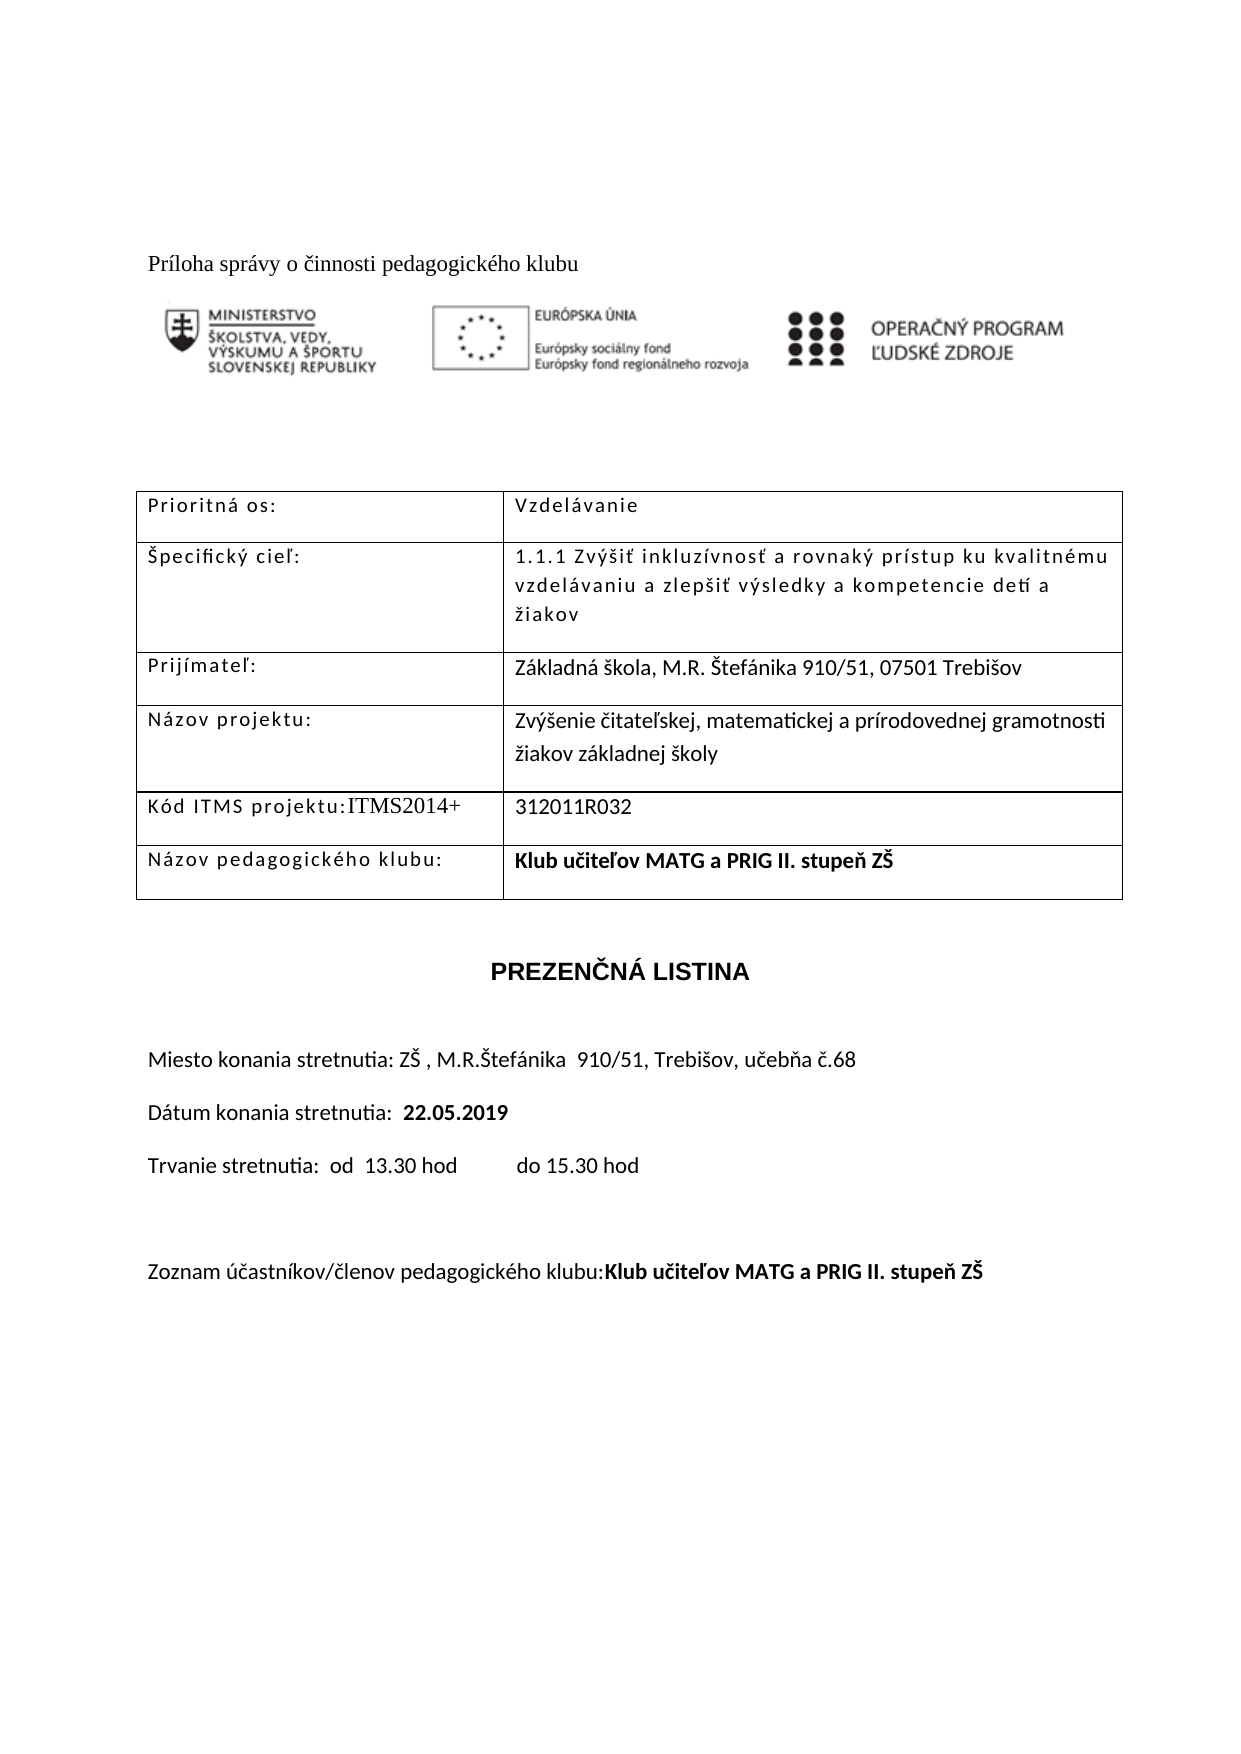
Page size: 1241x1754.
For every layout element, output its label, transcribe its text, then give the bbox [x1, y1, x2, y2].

table_cell Názov pedagogického klubu: [137, 846, 503, 899]
text Miesto konania stretnutia: ZŠ , M.R.Štefánika 910/51, Trebišov, učebňa č.68 [148, 1045, 1093, 1073]
table_cell 1.1.1 Zvýšiť inkluzívnosť a rovnaký prístup ku kvalitnému vzdelávaniu a zlepšiť výsledky a kompetencie detí a žiakov [504, 543, 1122, 652]
table_cell Základná škola, M.R. Štefánika 910/51, 07501 Trebišov [504, 653, 1122, 705]
text Trvanie stretnutia: od 13.30 hod do 15.30 hod [148, 1151, 1093, 1179]
subtitle PREZENČNÁ LISTINA [148, 957, 1093, 986]
table_cell Klub učiteľov MATG a PRIG II. stupeň ZŠ [504, 846, 1122, 899]
table_cell Kód ITMS projektu:ITMS2014+ [137, 793, 503, 845]
text Dátum konania stretnutia: 22.05.2019 [148, 1098, 1093, 1126]
text Príloha správy o činnosti pedagogického klubu [148, 250, 1093, 280]
table_cell Prijímateľ: [137, 653, 503, 705]
table_header Vzdelávanie [504, 492, 1122, 542]
text Zoznam účastníkov/členov pedagogického klubu:Klub učiteľov MATG a PRIG II. stupeň ZŠ [148, 1257, 1093, 1285]
table_cell Zvýšenie čitateľskej, matematickej a prírodovednej gramotnosti žiakov základnej školy [504, 706, 1122, 791]
picture [147, 280, 1093, 413]
table_cell 312011R032 [504, 793, 1122, 845]
table_cell Špecifický cieľ: [137, 543, 503, 652]
table_cell Názov projektu: [137, 706, 503, 791]
table_header Prioritná os: [137, 492, 503, 542]
